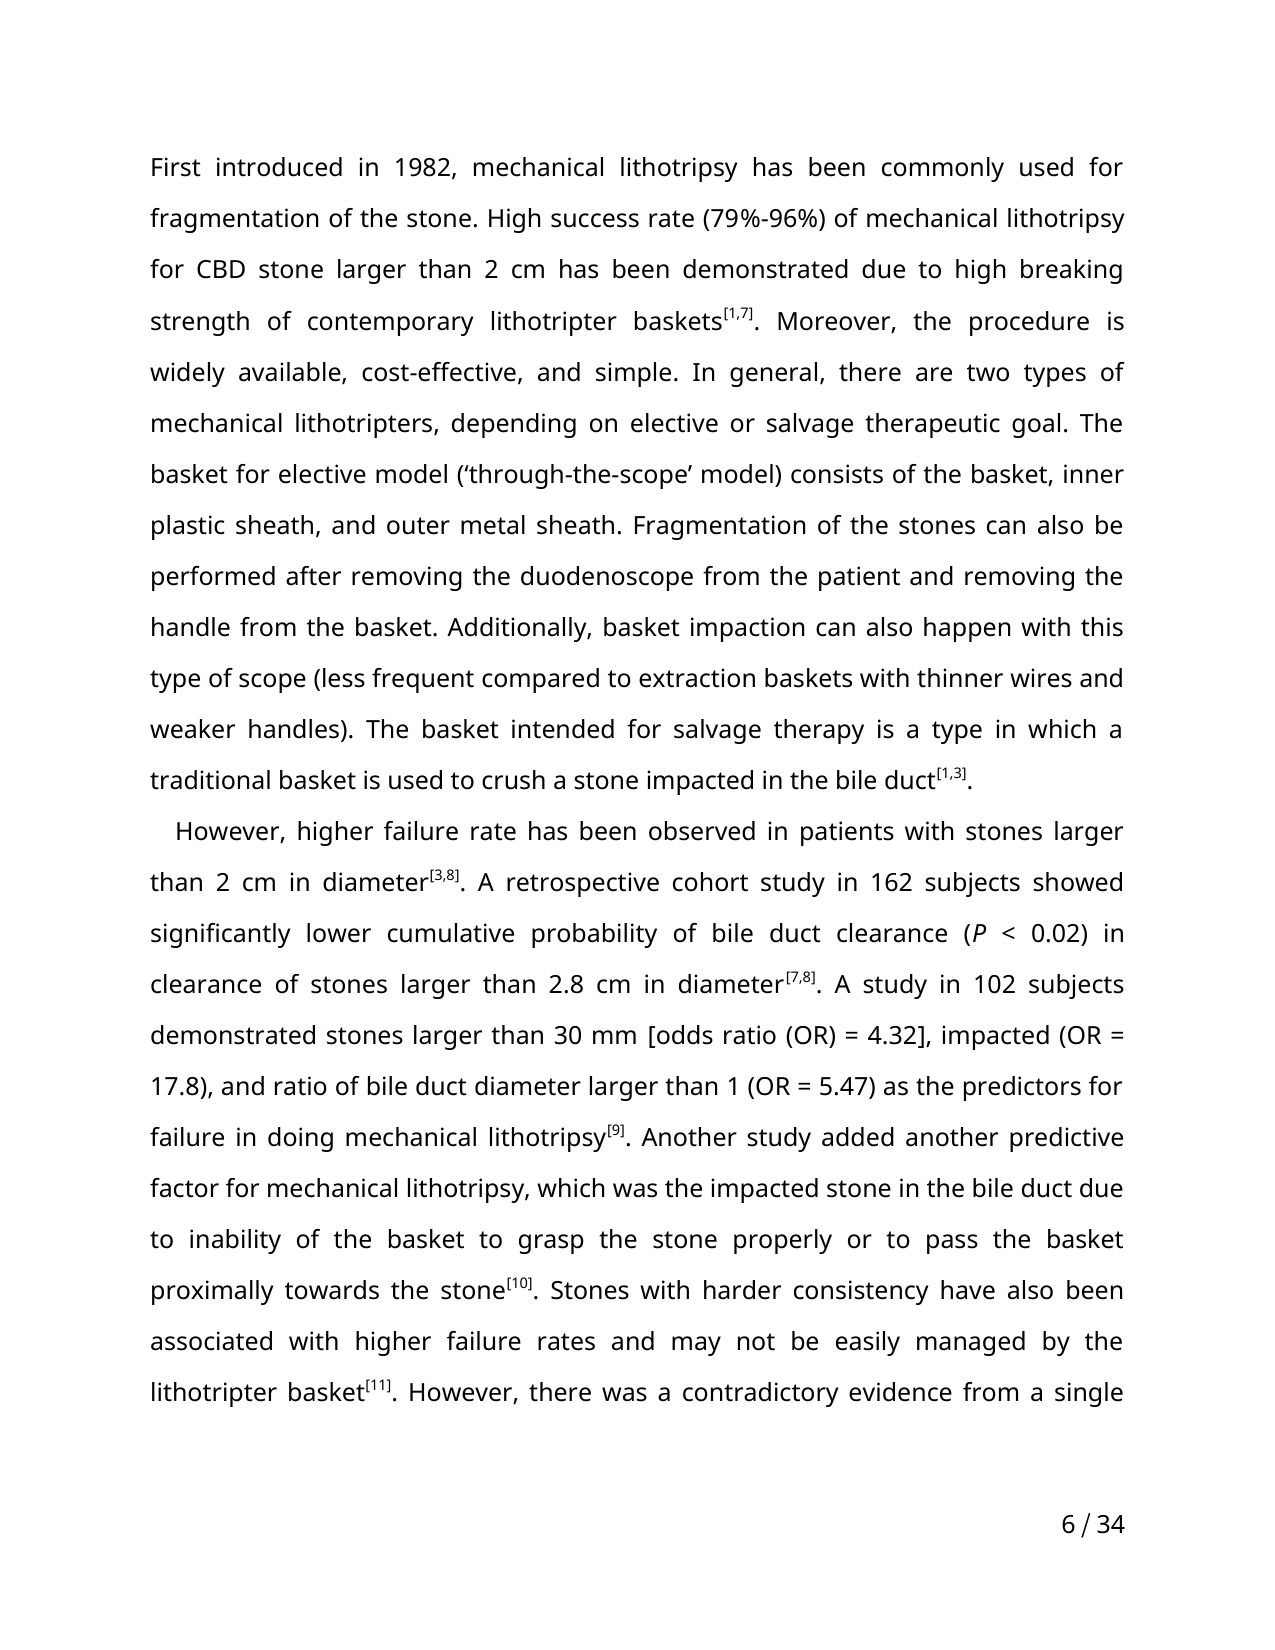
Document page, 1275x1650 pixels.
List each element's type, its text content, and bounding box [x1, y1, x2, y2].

text First introduced in 1982, mechanical lithotripsy has been commonly used for fragmentation of the stone. High success rate (79%-96%) of mechanical lithotripsy for CBD stone larger than 2 cm has been demonstrated due to high breaking strength of contemporary lithotripter baskets[1,7]. Moreover, the procedure is widely available, cost-effective, and simple. In general, there are two types of mechanical lithotripters, depending on elective or salvage therapeutic goal. The basket for elective model (‘through-the-scope’ model) consists of the basket, inner plastic sheath, and outer metal sheath. Fragmentation of the stones can also be performed after removing the duodenoscope from the patient and removing the handle from the basket. Additionally, basket impaction can also happen with this type of scope (less frequent compared to extraction baskets with thinner wires and weaker handles). The basket intended for salvage therapy is a type in which a traditional basket is used to crush a stone impacted in the bile duct[1,3]. [150, 150, 1125, 797]
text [150, 813, 1125, 1409]
